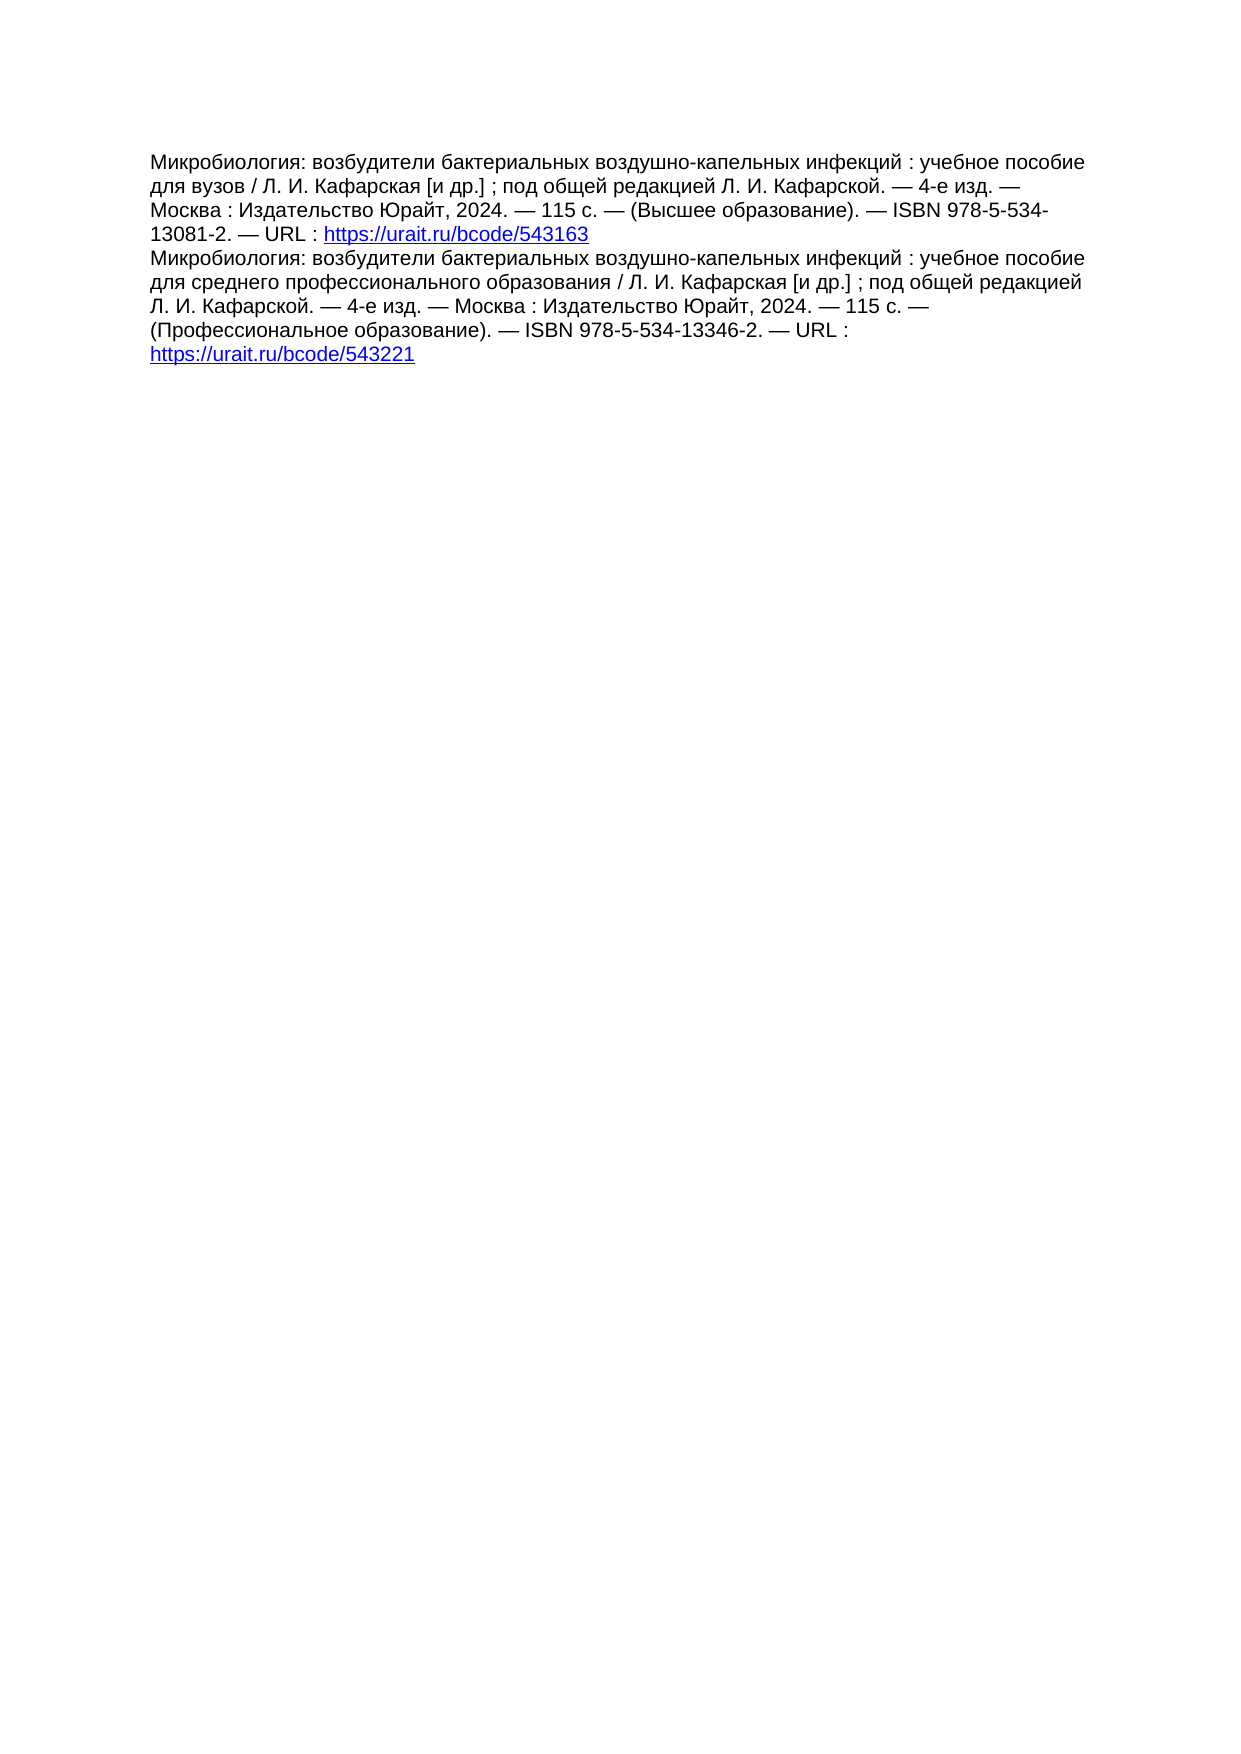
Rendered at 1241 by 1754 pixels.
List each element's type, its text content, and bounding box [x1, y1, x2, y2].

text Микробиология: возбудители бактериальных воздушно-капельных инфекций : учебное пособие для вузов / Л. И. Кафарская [и др.] ; под общей редакцией Л. И. Кафарской. — 4-е изд. — Москва : Издательство Юрайт, 2024. — 115 с. — (Высшее образование). — ISBN 978-5-534-13081-2. — URL : https://urait.ru/bcode/543163 [150, 150, 1090, 246]
text Микробиология: возбудители бактериальных воздушно-капельных инфекций : учебное пособие для среднего профессионального образования / Л. И. Кафарская [и др.] ; под общей редакцией Л. И. Кафарской. — 4-е изд. — Москва : Издательство Юрайт, 2024. — 115 с. — (Профессиональное образование). — ISBN 978-5-534-13346-2. — URL : https://urait.ru/bcode/543221 [150, 246, 1090, 366]
